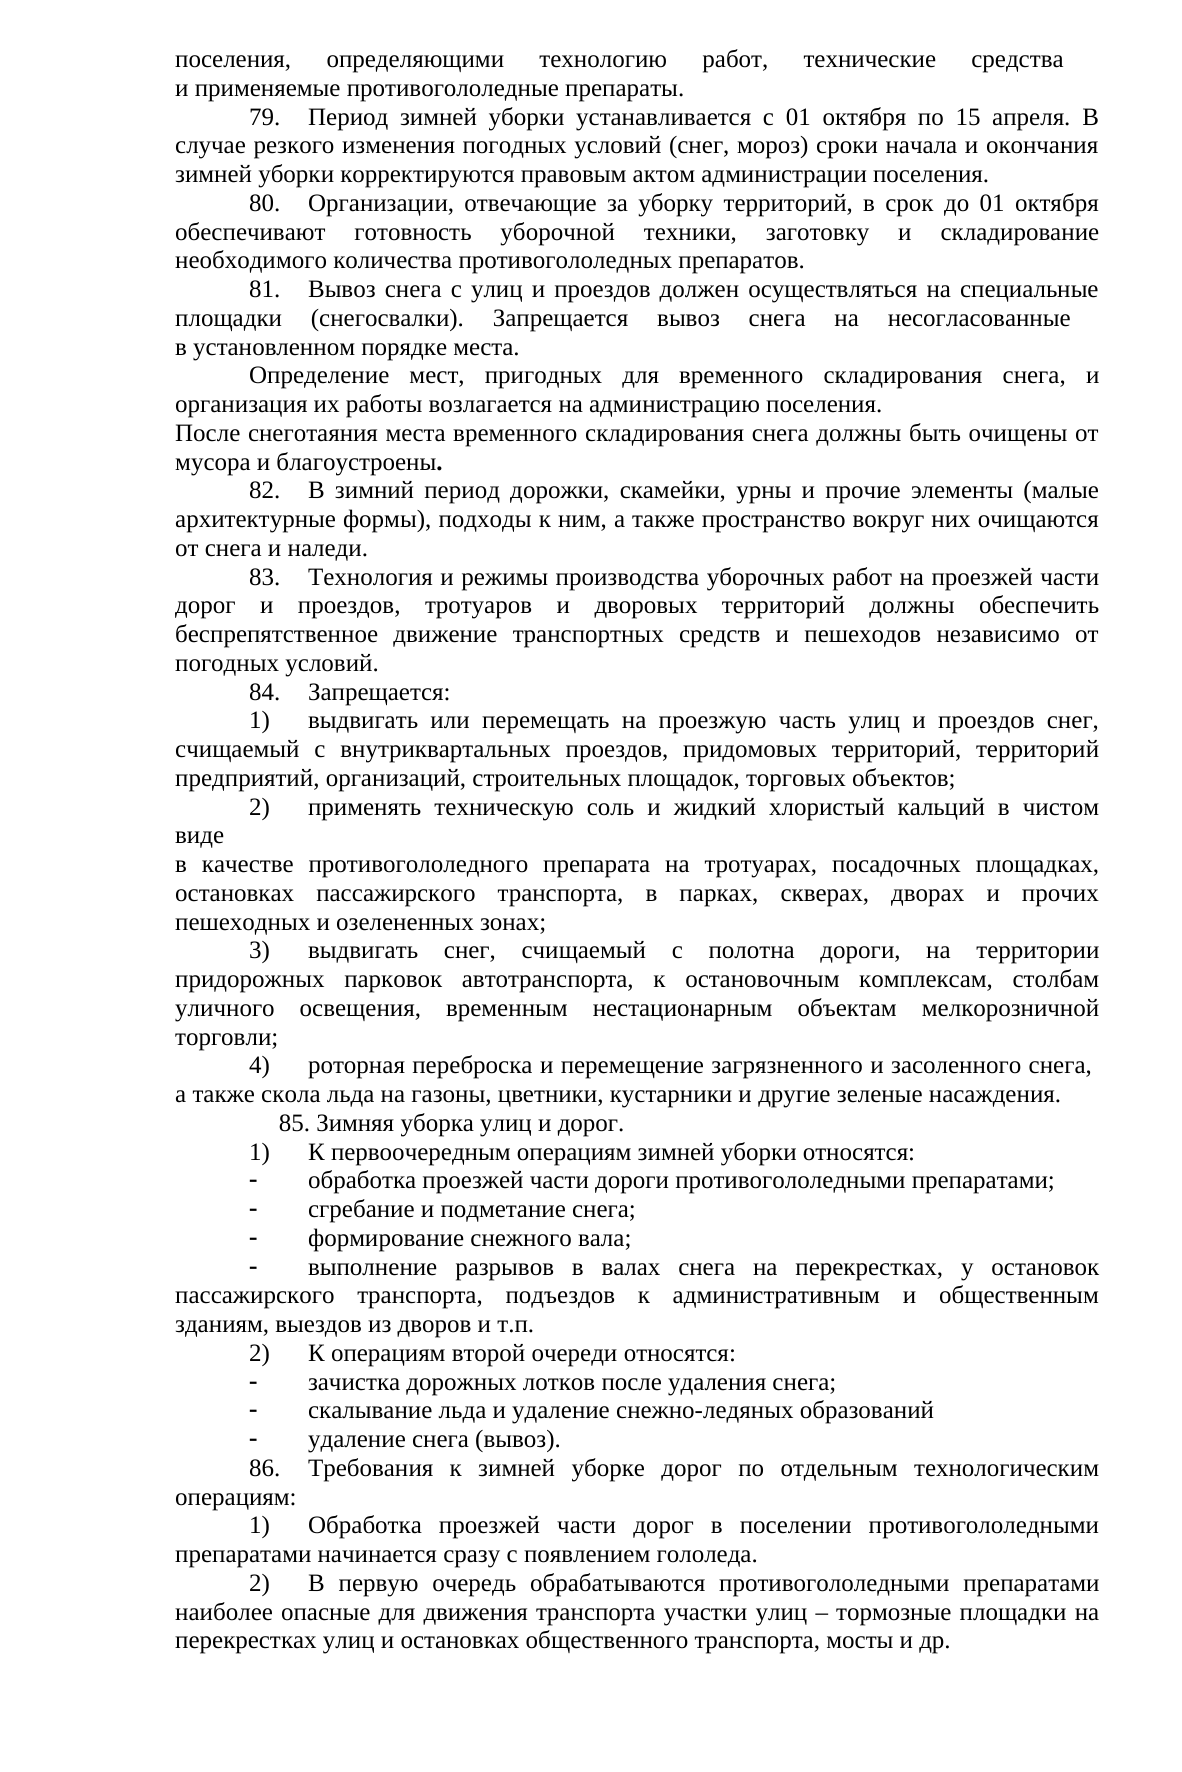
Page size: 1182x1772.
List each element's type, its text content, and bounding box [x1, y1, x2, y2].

list Технология и режимы производства уборочных работ на проезжей части дорог и проездов, тротуаров и дворовых территорий должны обеспечить беспрепятственное движение транспортных средств и пешеходов независимо от погодных условий. [175, 562, 1100, 677]
list зачистка дорожных лотков после удаления снега; [175, 1367, 1100, 1396]
list выполнение разрывов в валах снега на перекрестках, у остановок пассажирского транспорта, подъездов к административным и общественным зданиям, выездов из дворов и т.п. [175, 1252, 1100, 1338]
list Организации, отвечающие за уборку территорий, в срок до 01 октября обеспечивают готовность уборочной техники, заготовку и складирование необходимого количества противогололедных препаратов. [175, 188, 1100, 274]
list выдвигать снег, счищаемый с полотна дороги, на территории придорожных парковок автотранспорта, к остановочным комплексам, столбам уличного освещения, временным нестационарным объектам мелкорозничной торговли; [175, 936, 1100, 1051]
list формирование снежного вала; [175, 1223, 1100, 1252]
list Требования к зимней уборке дорог по отдельным технологическим операциям: [175, 1453, 1100, 1511]
list удаление снега (вывоз). [175, 1424, 1100, 1453]
list Зимняя уборка улиц и дорог. [278, 1108, 1100, 1137]
list выдвигать или перемещать на проезжую часть улиц и проездов снег, счищаемый с внутриквартальных проездов, придомовых территорий, территорий предприятий, организаций, строительных площадок, торговых объектов; [175, 706, 1100, 792]
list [175, 44, 1100, 102]
list применять техническую соль и жидкий хлористый кальций в чистом виде в качестве противогололедного препарата на тротуарах, посадочных площадках, остановках пассажирского транспорта, в парках, скверах, дворах и прочих пешеходных и озелененных зонах; [175, 792, 1100, 936]
list скалывание льда и удаление снежно-ледяных образований [175, 1396, 1100, 1424]
list Период зимней уборки устанавливается с 01 октября по 15 апреля. В случае резкого изменения погодных условий (снег, мороз) сроки начала и окончания зимней уборки корректируются правовым актом администрации поселения. [175, 102, 1100, 188]
list В первую очередь обрабатываются противогололедными препаратами наиболее опасные для движения транспорта участки улиц – тормозные площадки на перекрестках улиц и остановках общественного транспорта, мосты и др. [175, 1568, 1100, 1654]
list Запрещается: [175, 677, 1100, 706]
list Вывоз снега с улиц и проездов должен осуществляться на специальные площадки (снегосвалки). Запрещается вывоз снега на несогласованные в установленном порядке места. [175, 274, 1100, 361]
list В зимний период дорожки, скамейки, урны и прочие элементы (малые архитектурные формы), подходы к ним, а также пространство вокруг них очищаются от снега и наледи. [175, 476, 1100, 562]
list сгребание и подметание снега; [175, 1194, 1100, 1223]
list К первоочередным операциям зимней уборки относятся: [175, 1137, 1100, 1166]
list обработка проезжей части дороги противогололедными препаратами; [175, 1166, 1100, 1194]
list Определение мест, пригодных для временного складирования снега, и организация их работы возлагается на администрацию поселения. [175, 361, 1100, 418]
text После снеготаяния места временного складирования снега должны быть очищены от мусора и благоустроены. [175, 418, 1100, 476]
list К операциям второй очереди относятся: [175, 1338, 1100, 1367]
list Обработка проезжей части дорог в поселении противогололедными препаратами начинается сразу с появлением гололеда. [175, 1511, 1100, 1568]
list роторная переброска и перемещение загрязненного и засоленного снега, а также скола льда на газоны, цветники, кустарники и другие зеленые насаждения. [175, 1051, 1100, 1108]
